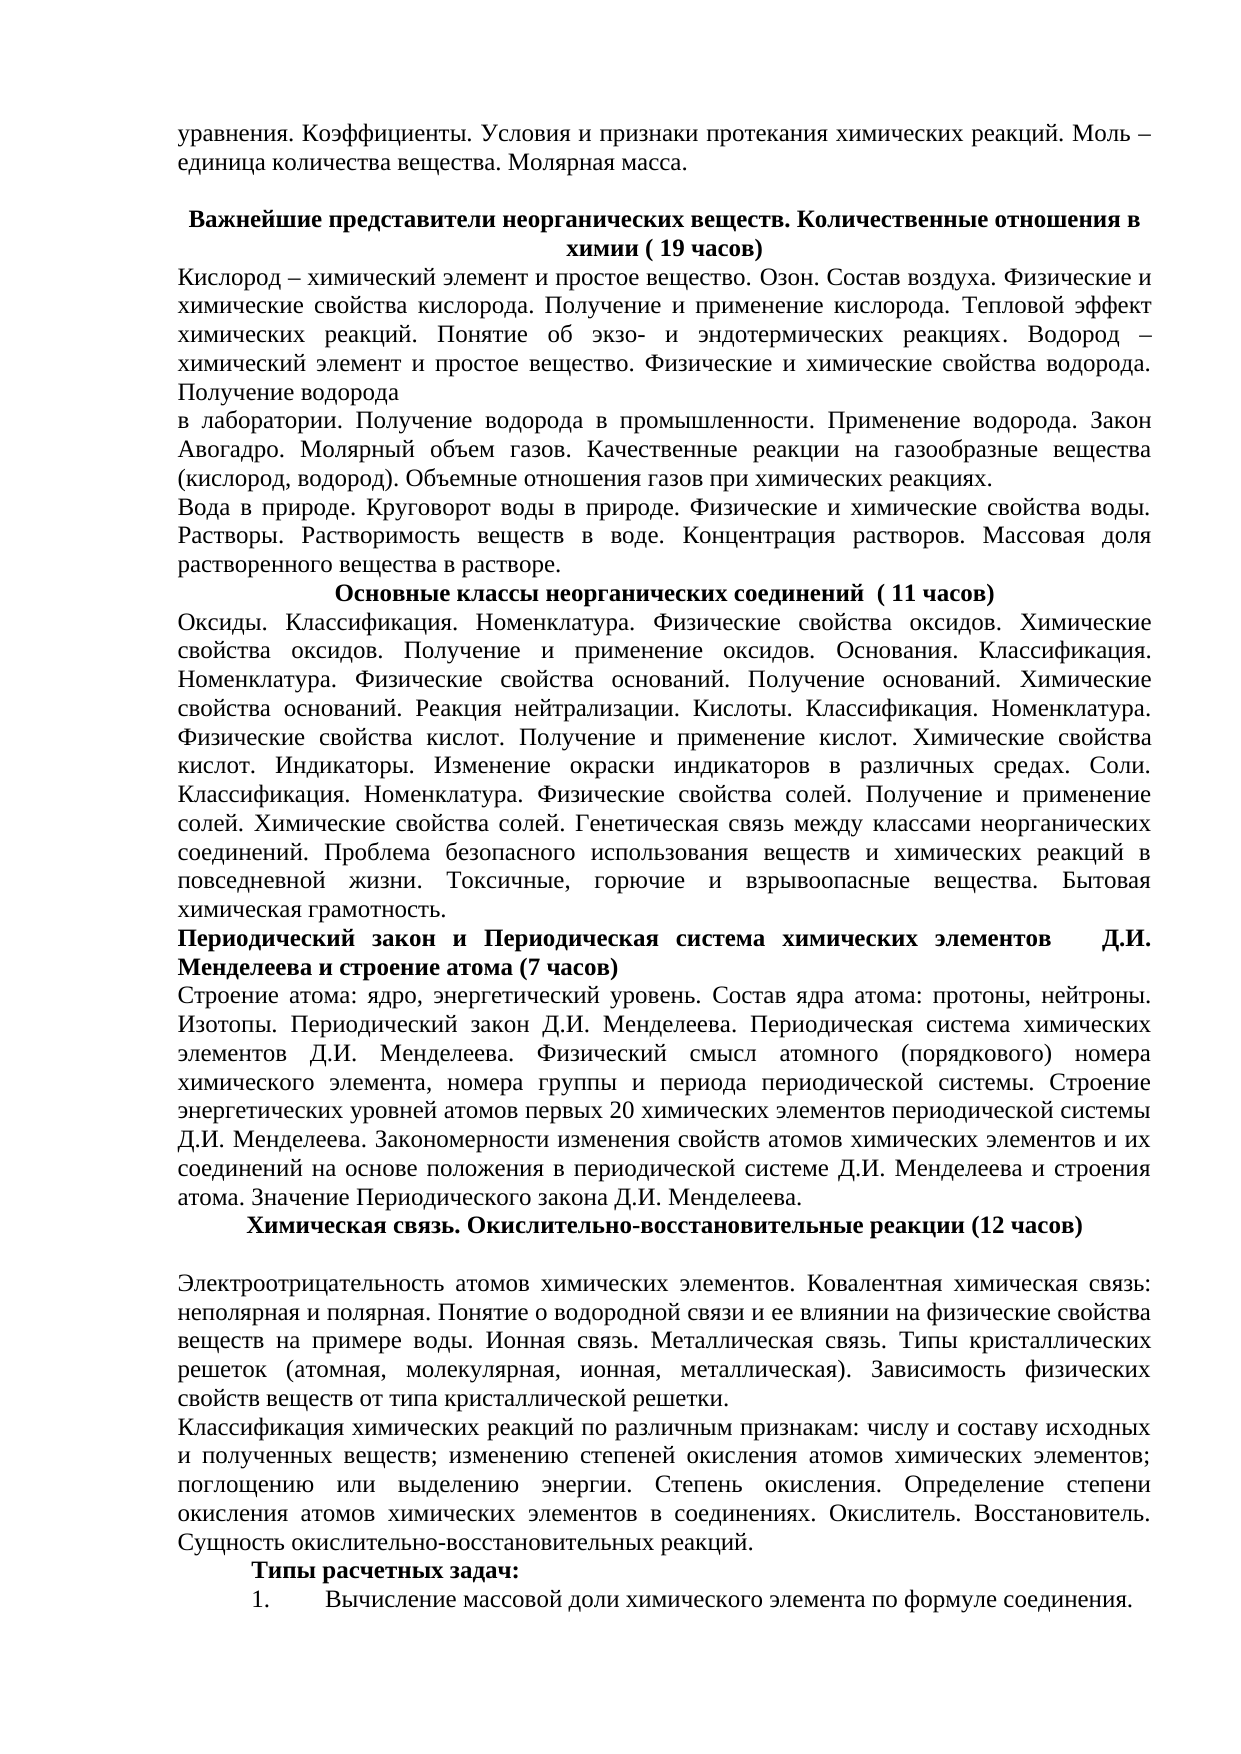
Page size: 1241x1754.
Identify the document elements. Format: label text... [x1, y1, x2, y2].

text Кислород – химический элемент и простое вещество. Озон. Состав воздуха. Физические и химические свойства кислорода. Получение и применение кислорода. Тепловой эффект химических реакций. Понятие об экзо- и эндотермических реакциях. Водород – химический элемент и простое вещество. Физические и химические свойства водорода. Получение водорода [177, 262, 1152, 406]
text Основные классы неорганических соединений ( 11 часов) [177, 578, 1152, 607]
text Периодический закон и Периодическая система химических элементов Д.И. Менделеева и строение атома (7 часов) [177, 923, 1152, 981]
text в лаборатории. Получение водорода в промышленности. Применение водорода. Закон Авогадро. Молярный объем газов. Качественные реакции на газообразные вещества (кислород, водород). Объемные отношения газов при химических реакциях. [177, 406, 1152, 492]
text Важнейшие представители неорганических веществ. Количественные отношения в химии ( 19 часов) [177, 204, 1152, 262]
list Вычисление массовой доли химического элемента по формуле соединения. [177, 1584, 1152, 1613]
text Электроотрицательность атомов химических элементов. Ковалентная химическая связь: неполярная и полярная. Понятие о водородной связи и ее влиянии на физические свойства веществ на примере воды. Ионная связь. Металлическая связь. Типы кристаллических решеток (атомная, молекулярная, ионная, металлическая). Зависимость физических свойств веществ от типа кристаллической решетки. [177, 1268, 1152, 1412]
text Вода в природе. Круговорот воды в природе. Физические и химические свойства воды. Растворы. Растворимость веществ в воде. Концентрация растворов. Массовая доля растворенного вещества в растворе. [177, 492, 1152, 578]
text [177, 118, 1152, 176]
text Химическая связь. Окислительно-восстановительные реакции (12 часов) [177, 1211, 1152, 1239]
text Типы расчетных задач: [177, 1556, 1152, 1584]
text Строение атома: ядро, энергетический уровень. Состав ядра атома: протоны, нейтроны. Изотопы. Периодический закон Д.И. Менделеева. Периодическая система химических элементов Д.И. Менделеева. Физический смысл атомного (порядкового) номера химического элемента, номера группы и периода периодической системы. Строение энергетических уровней атомов первых 20 химических элементов периодической системы Д.И. Менделеева. Закономерности изменения свойств атомов химических элементов и их соединений на основе положения в периодической системе Д.И. Менделеева и строения атома. Значение Периодического закона Д.И. Менделеева. [177, 981, 1152, 1211]
text Оксиды. Классификация. Номенклатура. Физические свойства оксидов. Химические свойства оксидов. Получение и применение оксидов. Основания. Классификация. Номенклатура. Физические свойства оснований. Получение оснований. Химические свойства оснований. Реакция нейтрализации. Кислоты. Классификация. Номенклатура. Физические свойства кислот. Получение и применение кислот. Химические свойства кислот. Индикаторы. Изменение окраски индикаторов в различных средах. Соли. Классификация. Номенклатура. Физические свойства солей. Получение и применение солей. Химические свойства солей. Генетическая связь между классами неорганических соединений. Проблема безопасного использования веществ и химических реакций в повседневной жизни. Токсичные, горючие и взрывоопасные вещества. Бытовая химическая грамотность. [177, 607, 1152, 923]
text Классификация химических реакций по различным признакам: числу и составу исходных и полученных веществ; изменению степеней окисления атомов химических элементов; поглощению или выделению энергии. Степень окисления. Определение степени окисления атомов химических элементов в соединениях. Окислитель. Восстановитель. Сущность окислительно-восстановительных реакций. [177, 1412, 1152, 1556]
